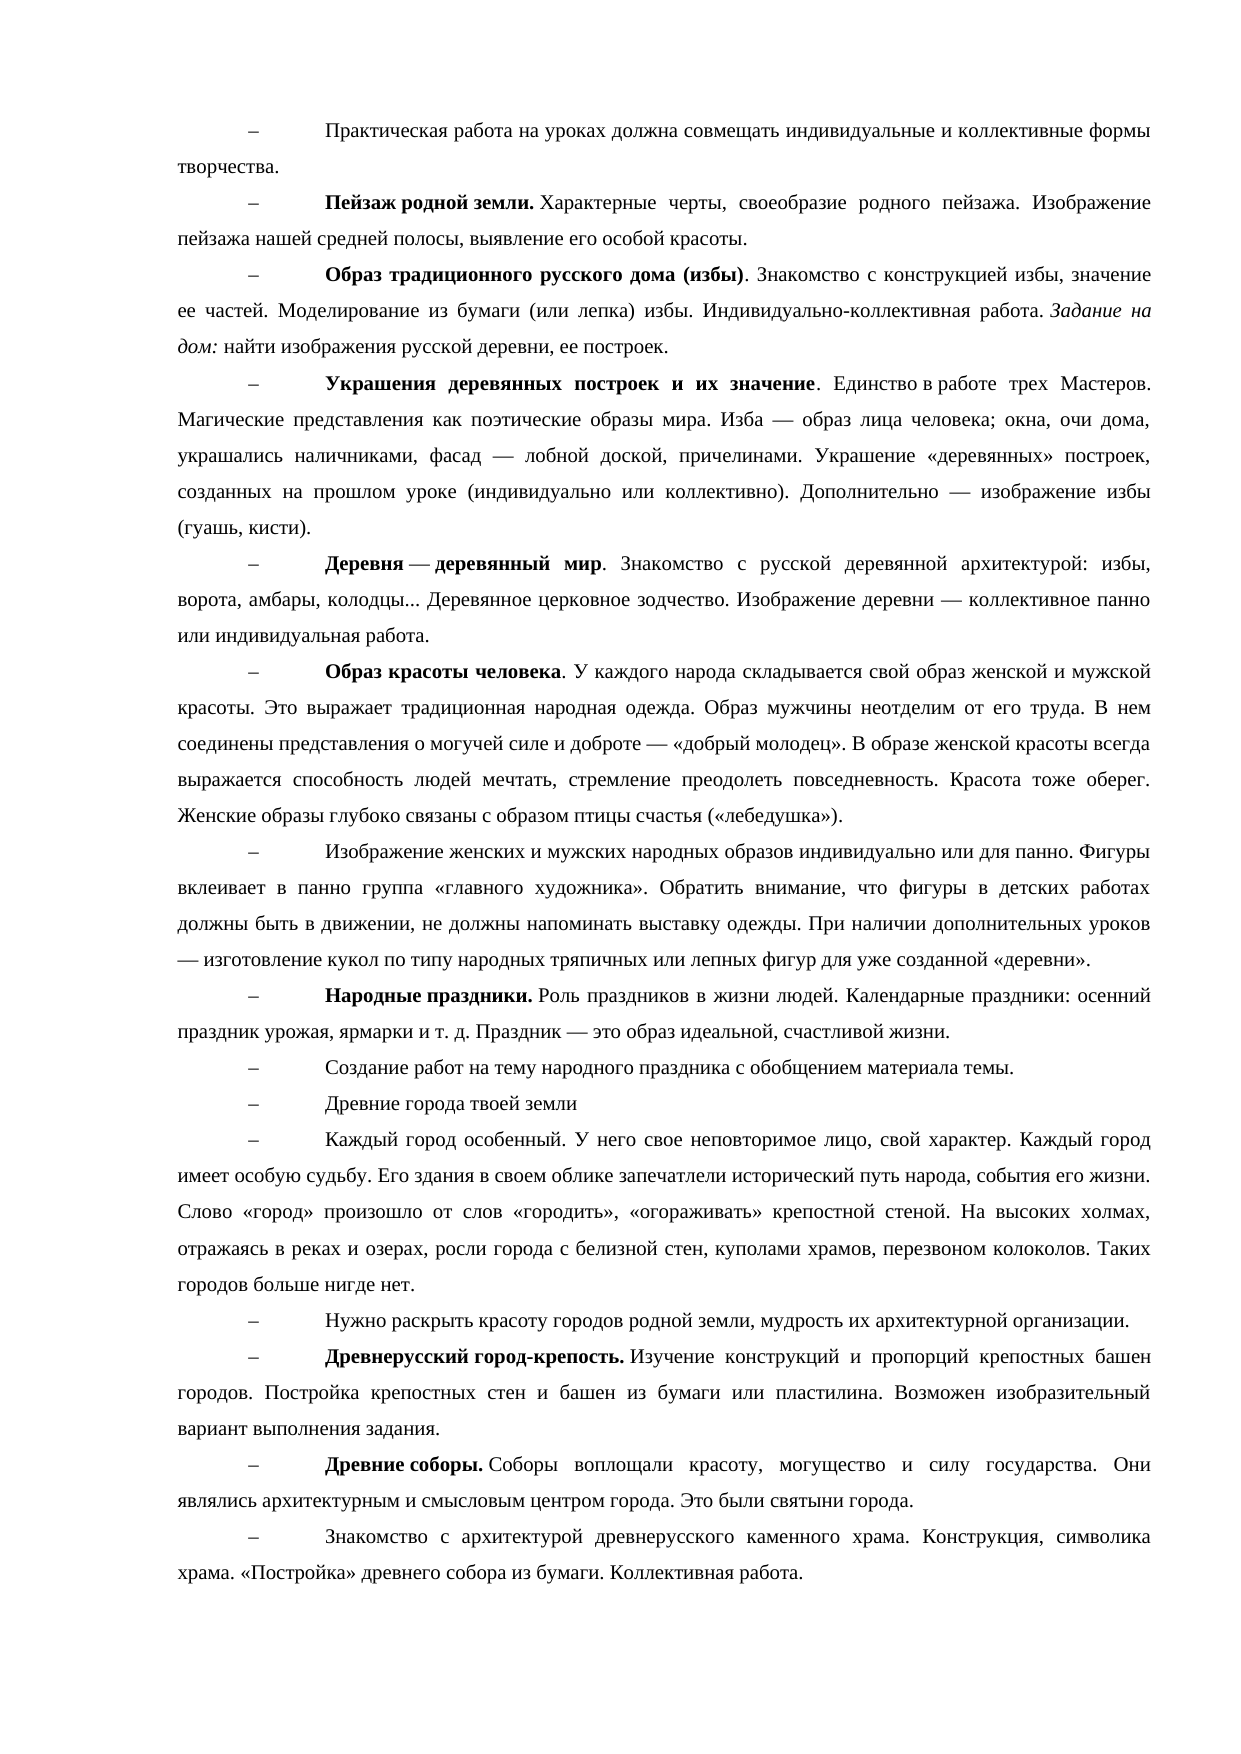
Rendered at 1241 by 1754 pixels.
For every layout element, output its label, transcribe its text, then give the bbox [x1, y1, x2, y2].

text Древнерусский город-крепость. Изучение конструкций и пропорций крепостных башен городов. Постройка крепостных стен и башен из бумаги или пластилина. Возможен изобразительный вариант выполнения задания. [177, 1343, 1152, 1440]
text Практическая работа на уроках должна совмещать индивидуальные и коллективные формы творчества. [177, 118, 1152, 178]
text Каждый город особенный. У него свое неповторимое лицо, свой характер. Каждый город имеет особую судьбу. Его здания в своем облике запечатлели исторический путь народа, события его жизни. Слово «город» произошло от слов «городить», «огораживать» крепостной стеной. На высоких холмах, отражаясь в реках и озерах, росли города с белизной стен, куполами храмов, перезвоном колоколов. Таких городов больше нигде нет. [177, 1127, 1152, 1296]
text Знакомство с архитектурой древнерусского каменного храма. Конструкция, символика храма. «Постройка» древнего собора из бумаги. Коллективная работа. [177, 1524, 1152, 1584]
text Изображение женских и мужских народных образов индивидуально или для панно. Фигуры вклеивает в панно группа «главного художника». Обратить внимание, что фигуры в детских работах должны быть в движении, не должны напоминать выставку одежды. При наличии дополнительных уроков — изготовление кукол по типу народных тряпичных или лепных фигур для уже созданной «деревни». [177, 839, 1152, 971]
text Пейзаж родной земли. Характерные черты, своеобразие родного пейзажа. Изображение пейзажа нашей средней полосы, выявление его особой красоты. [177, 190, 1152, 250]
text Древние соборы. Соборы воплощали красоту, могущество и силу государства. Они являлись архитектурным и смысловым центром города. Это были святыни города. [177, 1452, 1152, 1512]
text Деревня — деревянный мир. Знакомство с русской деревянной архитектурой: избы, ворота, амбары, колодцы... Деревянное церковное зодчество. Изображение деревни — коллективное панно или индивидуальная работа. [177, 551, 1152, 647]
text Украшения деревянных построек и их значение. Единство в работе трех Мастеров. Магические представления как поэтические образы мира. Изба — образ лица человека; окна, очи дома, украшались наличниками, фасад — лобной доской, причелинами. Украшение «деревянных» построек, созданных на прошлом уроке (индивидуально или коллективно). Дополнительно — изображение избы (гуашь, кисти). [177, 370, 1152, 539]
text Образ красоты человека. У каждого народа складывается свой образ женской и мужской красоты. Это выражает традиционная народная одежда. Образ мужчины неотделим от его труда. В нем соединены представления о могучей силе и доброте — «добрый молодец». В образе женской красоты всегда выражается способность людей мечтать, стремление преодолеть повседневность. Красота тоже оберег. Женские образы глубоко связаны с образом птицы счастья («лебедушка»). [177, 659, 1152, 827]
text Народные праздники. Роль праздников в жизни людей. Календарные праздники: осенний праздник урожая, ярмарки и т. д. Праздник — это образ идеальной, счастливой жизни. [177, 983, 1152, 1043]
text Создание работ на тему народного праздника с обобщением материала темы. [177, 1055, 1152, 1079]
text Древние города твоей земли [177, 1091, 1152, 1115]
text Образ традиционного русского дома (избы). Знакомство с конструкцией избы, значение ее частей. Моделирование из бумаги (или лепка) избы. Индивидуально-коллективная работа. Задание на дом: найти изображения русской деревни, ее построек. [177, 262, 1152, 358]
text Нужно раскрыть красоту городов родной земли, мудрость их архитектурной организации. [177, 1307, 1152, 1332]
